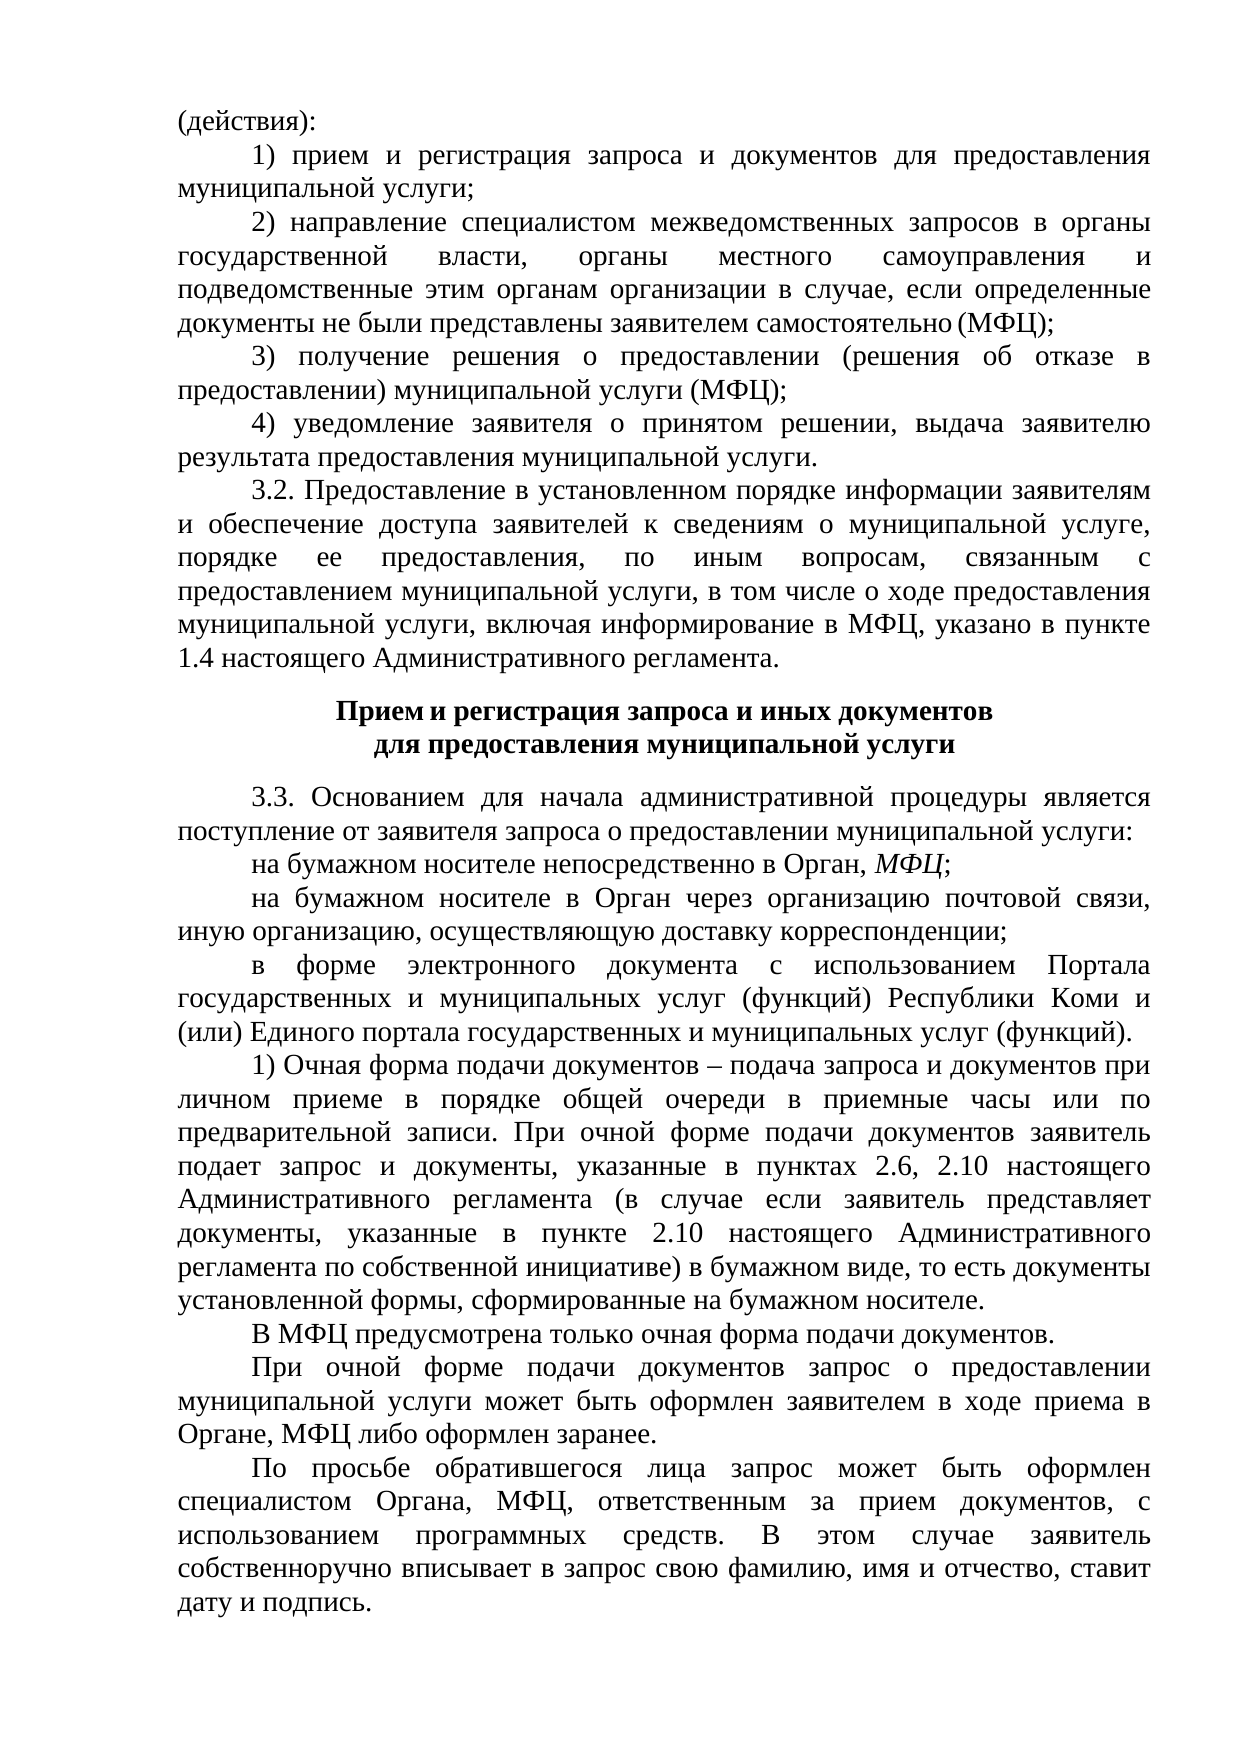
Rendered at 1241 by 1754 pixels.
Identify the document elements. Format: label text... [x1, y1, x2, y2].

text на бумажном носителе непосредственно в Орган, МФЦ; [177, 846, 1152, 880]
text 3.2. Предоставление в установленном порядке информации заявителям и обеспечение доступа заявителей к сведениям о муниципальной услуге, порядке ее предоставления, по иным вопросам, связанным с предоставлением муниципальной услуги, в том числе о ходе предоставления муниципальной услуги, включая информирование в МФЦ, указано в пункте 1.4 настоящего Административного регламента. [177, 472, 1152, 674]
text В МФЦ предусмотрена только очная форма подачи документов. [177, 1316, 1152, 1349]
text 4) уведомление заявителя о принятом решении, выдача заявителю результата предоставления муниципальной услуги. [177, 405, 1152, 472]
text для предоставления муниципальной услуги [177, 726, 1152, 760]
text на бумажном носителе в Орган через организацию почтовой связи, иную организацию, осуществляющую доставку корреспонденции; [177, 880, 1152, 947]
text 3.1.1. Предоставление муниципальной услуги через МФЦ и в электронной форме включает следующие административные процедуры (действия): [177, 103, 1152, 137]
text 3) получение решения о предоставлении (решения об отказе в предоставлении) муниципальной услуги (МФЦ); [177, 338, 1152, 405]
text 1) Очная форма подачи документов – подача запроса и документов при личном приеме в порядке общей очереди в приемные часы или по предварительной записи. При очной форме подачи документов заявитель подает запрос и документы, указанные в пунктах 2.6, 2.10 настоящего Административного регламента (в случае если заявитель представляет документы, указанные в пункте 2.10 настоящего Административного регламента по собственной инициативе) в бумажном виде, то есть документы установленной формы, сформированные на бумажном носителе. [177, 1047, 1152, 1316]
text По просьбе обратившегося лица запрос может быть оформлен специалистом Органа, МФЦ, ответственным за прием документов, с использованием программных средств. В этом случае заявитель собственноручно вписывает в запрос свою фамилию, имя и отчество, ставит дату и подпись. [177, 1450, 1152, 1618]
text в форме электронного документа с использованием Портала государственных и муниципальных услуг (функций) Республики Коми и (или) Единого портала государственных и муниципальных услуг (функций). [177, 947, 1152, 1047]
text При очной форме подачи документов запрос о предоставлении муниципальной услуги может быть оформлен заявителем в ходе приема в Органе, МФЦ либо оформлен заранее. [177, 1349, 1152, 1450]
text Прием и регистрация запроса и иных документов [177, 693, 1152, 726]
text 1) прием и регистрация запроса и документов для предоставления муниципальной услуги; [177, 137, 1152, 204]
text 3.3. Основанием для начала административной процедуры является поступление от заявителя запроса о предоставлении муниципальной услуги: [177, 779, 1152, 846]
text 2) направление специалистом межведомственных запросов в органы государственной власти, органы местного самоуправления и подведомственные этим органам организации в случае, если определенные документы не были представлены заявителем самостоятельно (МФЦ); [177, 204, 1152, 338]
